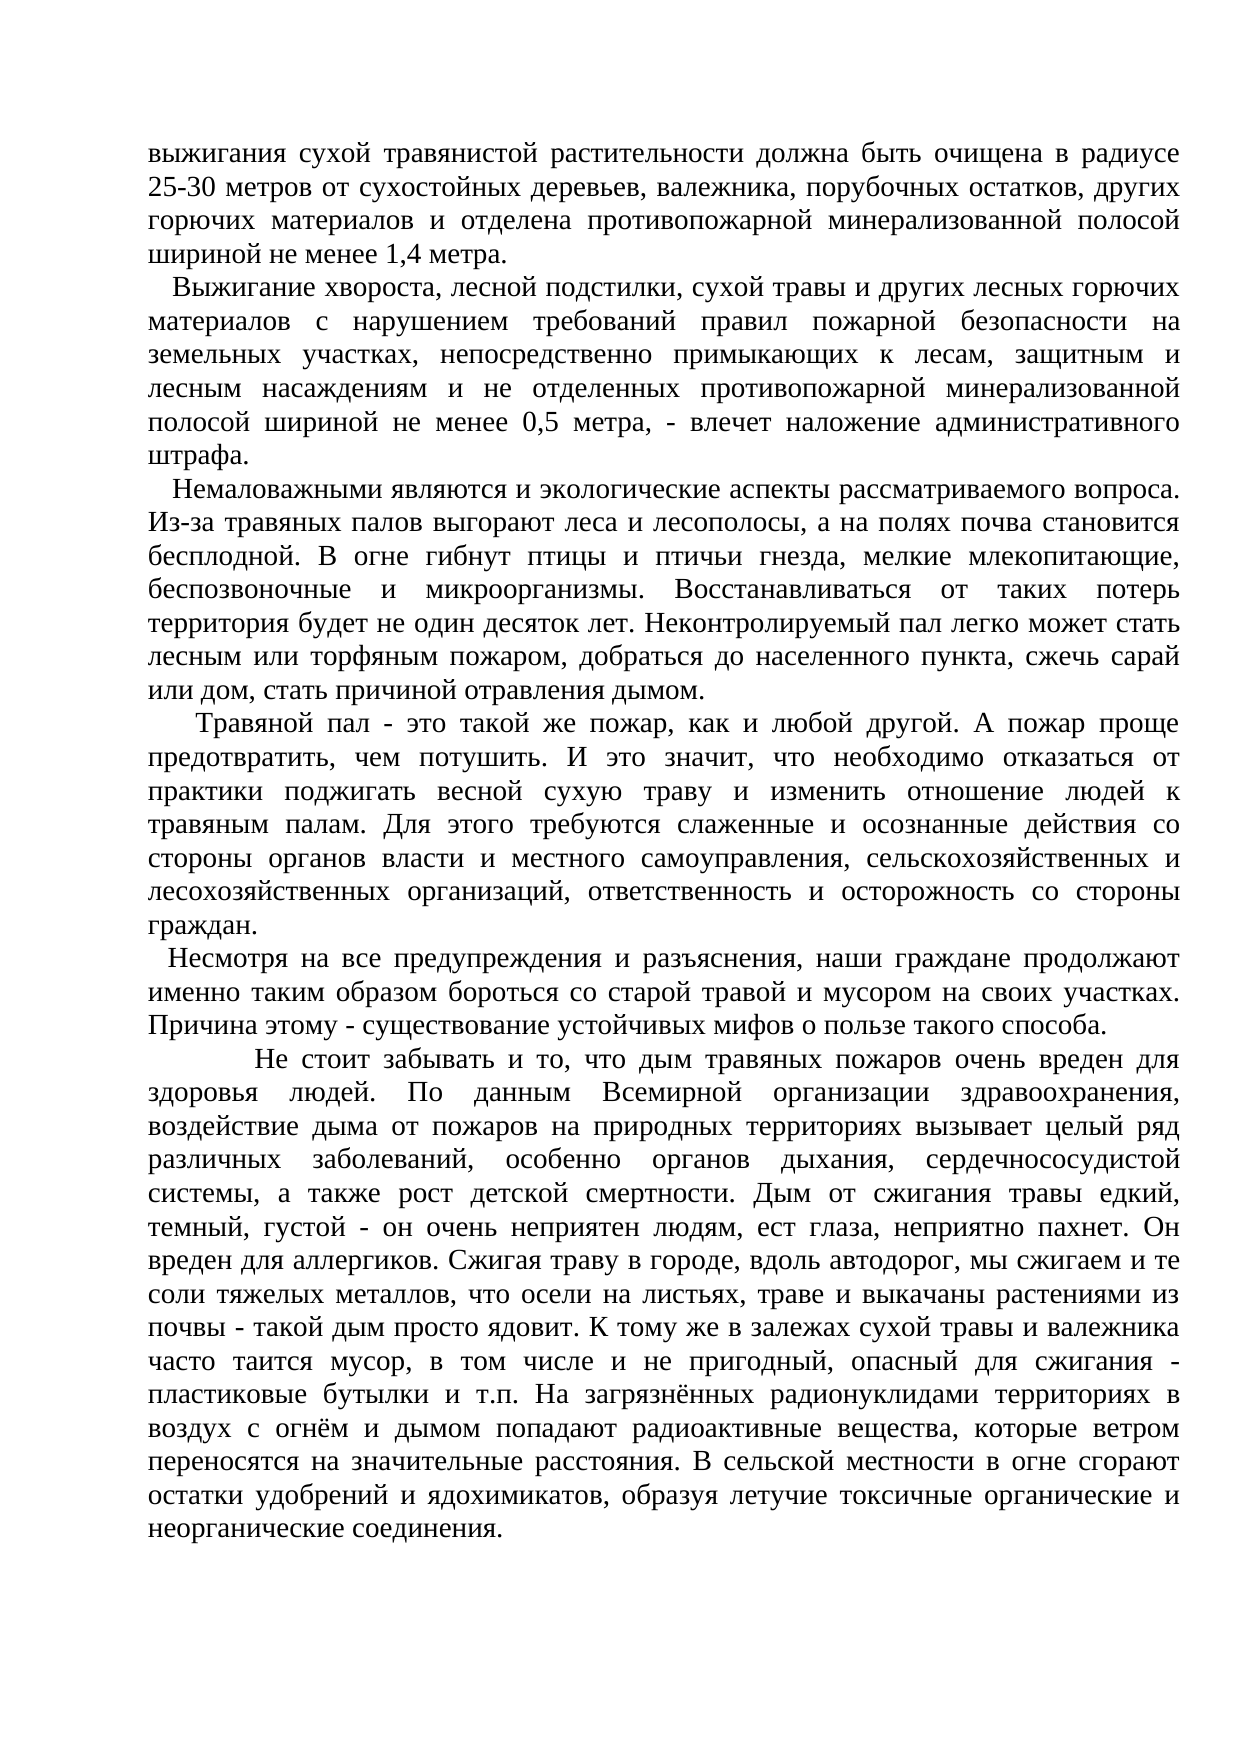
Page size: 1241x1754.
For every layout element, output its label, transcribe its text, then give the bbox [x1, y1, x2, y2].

text Не стоит забывать и то, что дым травяных пожаров очень вреден для здоровья людей. По данным Всемирной организации здравоохранения, воздействие дыма от пожаров на природных территориях вызывает целый ряд различных заболеваний, особенно органов дыхания, сердечнососудистой системы, а также рост детской смертности. Дым от сжигания травы едкий, темный, густой - он очень неприятен людям, ест глаза, неприятно пахнет. Он вреден для аллергиков. Сжигая траву в городе, вдоль автодорог, мы сжигаем и те соли тяжелых металлов, что осели на листьях, траве и выкачаны растениями из почвы - такой дым просто ядовит. К тому же в залежах сухой травы и валежника часто таится мусор, в том числе и не пригодный, опасный для сжигания - пластиковые бутылки и т.п. На загрязнённых радионуклидами территориях в воздух с огнём и дымом попадают радиоактивные вещества, которые ветром переносятся на значительные расстояния. В сельской местности в огне сгорают остатки удобрений и ядохимикатов, образуя летучие токсичные органические и неорганические соединения. [148, 1041, 1181, 1544]
text Выжигание хвороста, лесной подстилки, сухой травы и других лесных горючих материалов с нарушением требований правил пожарной безопасности на земельных участках, непосредственно примыкающих к лесам, защитным и лесным насаждениям и не отделенных противопожарной минерализованной полосой шириной не менее 0,5 метра, - влечет наложение административного штрафа. [148, 269, 1181, 471]
text Травяной пал - это такой же пожар, как и любой другой. А пожар проще предотвратить, чем потушить. И это значит, что необходимо отказаться от практики поджигать весной сухую траву и изменить отношение людей к травяным палам. Для этого требуются слаженные и осознанные действия со стороны органов власти и местного самоуправления, сельскохозяйственных и лесохозяйственных организаций, ответственность и осторожность со стороны граждан. [148, 706, 1181, 940]
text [148, 135, 1181, 269]
text Несмотря на все предупреждения и разъяснения, наши граждане продолжают именно таким образом бороться со старой травой и мусором на своих участках. Причина этому - существование устойчивых мифов о пользе такого способа. [148, 940, 1181, 1041]
text Немаловажными являются и экологические аспекты рассматриваемого вопроса. Из-за травяных палов выгорают леса и лесополосы, а на полях почва становится бесплодной. В огне гибнут птицы и птичьи гнезда, мелкие млекопитающие, беспозвоночные и микроорганизмы. Восстанавливаться от таких потерь территория будет не один десяток лет. Неконтролируемый пал легко может стать лесным или торфяным пожаром, добраться до населенного пункта, сжечь сарай или дом, стать причиной отравления дымом. [148, 471, 1181, 706]
